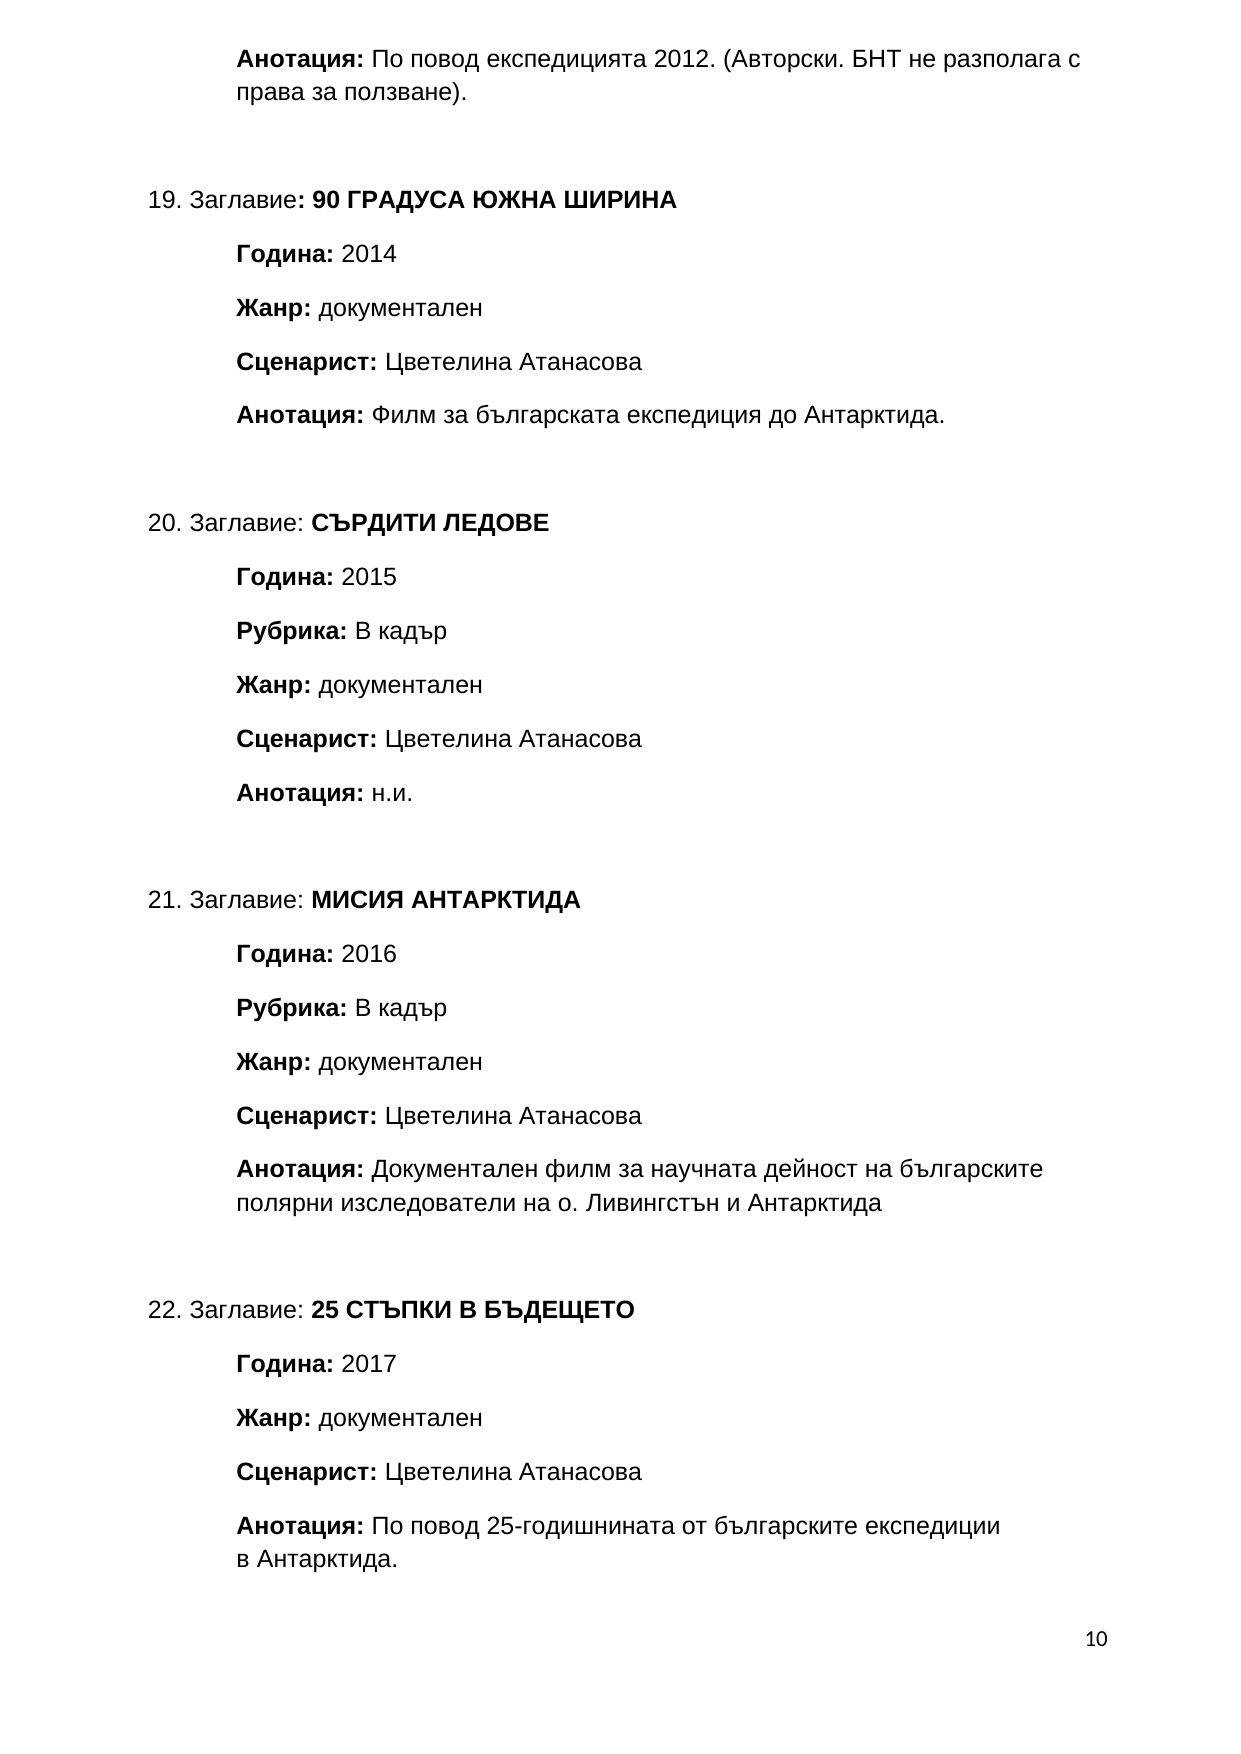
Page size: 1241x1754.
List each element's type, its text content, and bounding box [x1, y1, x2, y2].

text Сценарист: Цветелина Атанасова [236, 724, 1107, 752]
text 19. Заглавие: 90 ГРАДУСА ЮЖНА ШИРИНА [148, 185, 1107, 214]
text Анотация: н.и. [236, 777, 1107, 806]
text Година: 2015 [236, 562, 1107, 591]
text Година: 2017 [236, 1349, 1107, 1378]
text Жанр: документален [236, 670, 1107, 698]
text Жанр: документален [236, 1403, 1107, 1432]
text Жанр: документален [236, 1047, 1107, 1076]
text Сценарист: Цветелина Атанасова [236, 1457, 1107, 1486]
text Сценарист: Цветелина Атанасова [236, 347, 1107, 375]
text Рубрика: В кадър [236, 993, 1107, 1022]
text Сценарист: Цветелина Атанасова [236, 1101, 1107, 1129]
text Анотация: Филм за българската експедиция до Антарктида. [236, 401, 1107, 429]
text Година: 2016 [236, 939, 1107, 968]
text Анотация: По повод 25-годишнината от българските експедиции в Антарктида. [236, 1511, 1107, 1572]
text 22. Заглавие: 25 СТЪПКИ В БЪДЕЩЕТО [148, 1295, 1107, 1324]
text Анотация: По повод експедицията 2012. (Авторски. БНТ не разполага с права за ползване). [236, 44, 1107, 106]
text Рубрика: В кадър [236, 616, 1107, 645]
text Анотация: Документален филм за научната дейност на българските полярни изследователи на о. Ливингстън и Антарктида [236, 1154, 1107, 1216]
text Жанр: документален [236, 293, 1107, 322]
text 20. Заглавие: СЪРДИТИ ЛЕДОВЕ [148, 508, 1107, 537]
text Година: 2014 [236, 239, 1107, 268]
text 21. Заглавие: МИСИЯ АНТАРКТИДА [148, 885, 1107, 914]
